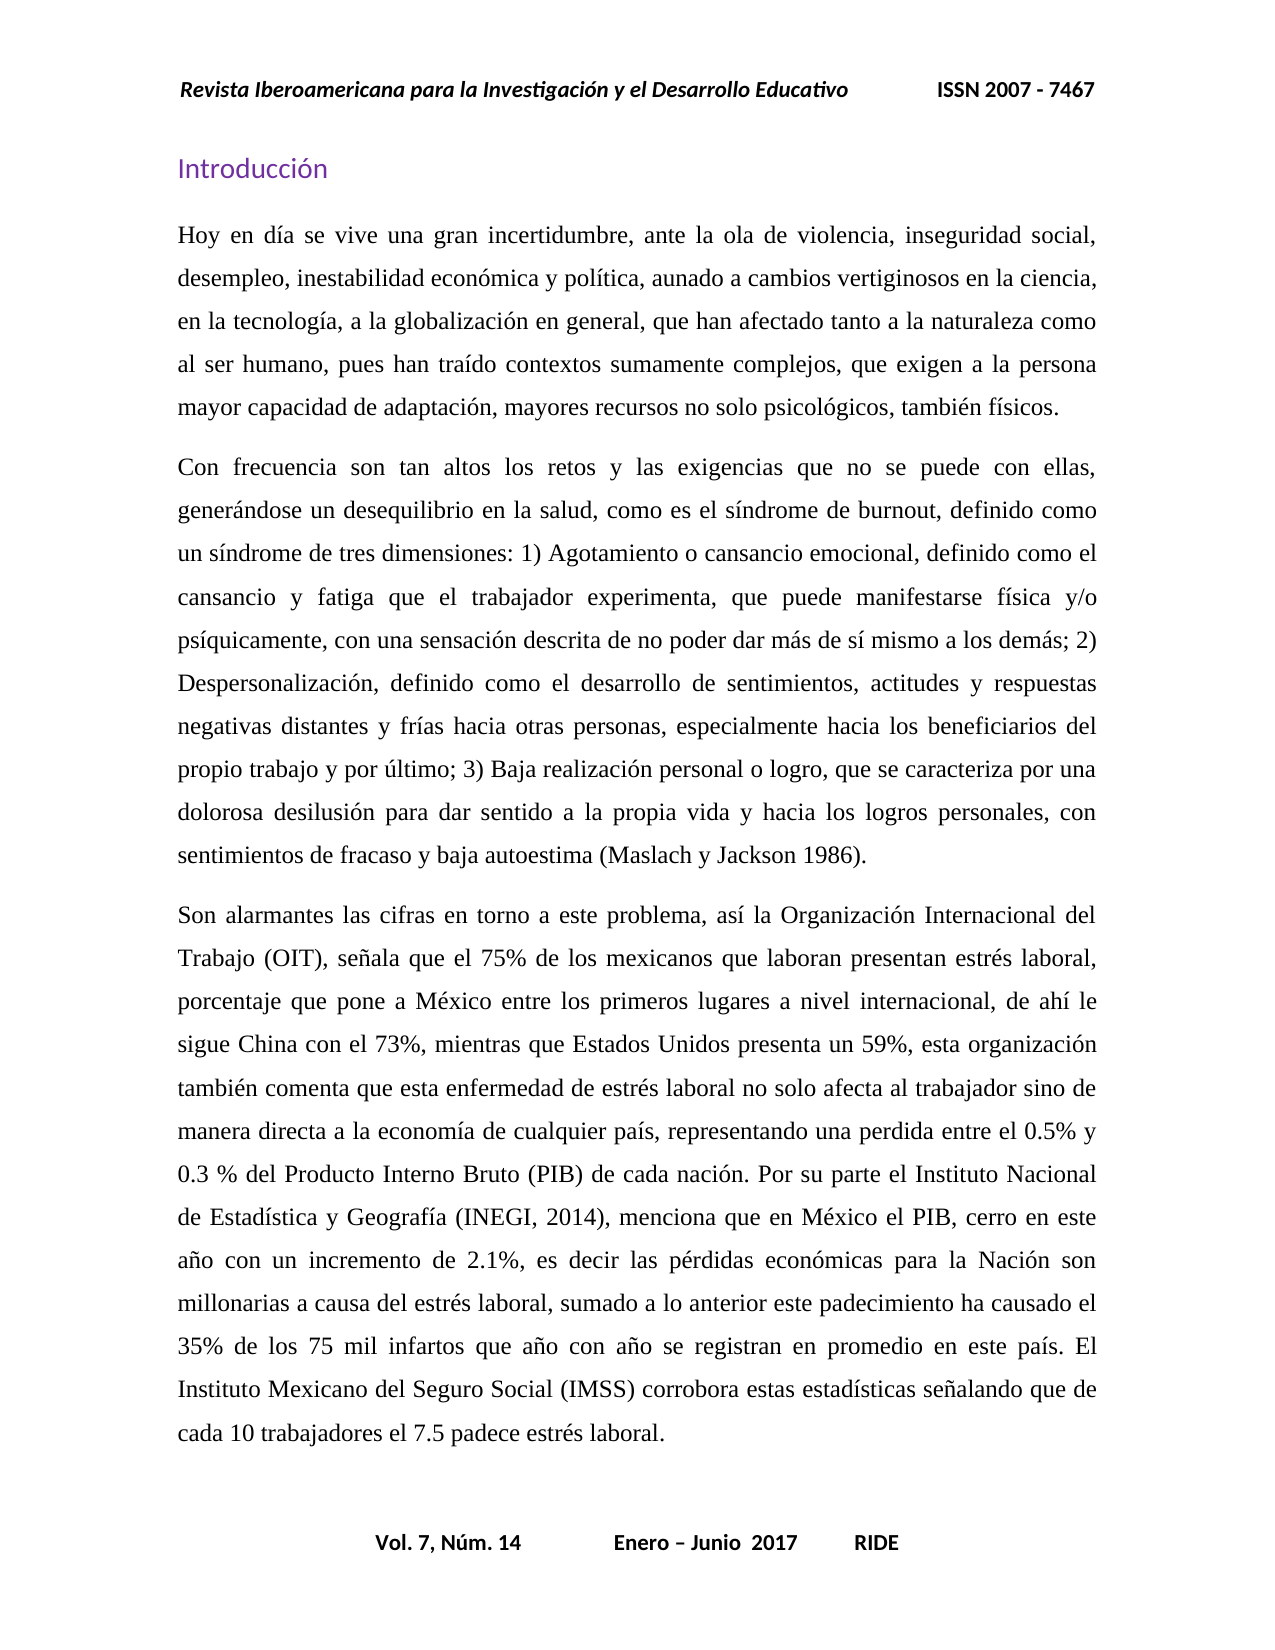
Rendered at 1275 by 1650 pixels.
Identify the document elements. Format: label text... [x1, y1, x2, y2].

text Introducción [177, 150, 1098, 185]
text Con frecuencia son tan altos los retos y las exigencias que no se puede con ellas, generándose un desequilibrio en la salud, como es el síndrome de burnout, definido como un síndrome de tres dimensiones: 1) Agotamiento o cansancio emocional, definido como el cansancio y fatiga que el trabajador experimenta, que puede manifestarse física y/o psíquicamente, con una sensación descrita de no poder dar más de sí mismo a los demás; 2) Despersonalización, definido como el desarrollo de sentimientos, actitudes y respuestas negativas distantes y frías hacia otras personas, especialmente hacia los beneficiarios del propio trabajo y por último; 3) Baja realización personal o logro, que se caracteriza por una dolorosa desilusión para dar sentido a la propia vida y hacia los logros personales, con sentimientos de fracaso y baja autoestima (Maslach y Jackson 1986). [177, 452, 1098, 869]
text Son alarmantes las cifras en torno a este problema, así la Organización Internacional del Trabajo (OIT), señala que el 75% de los mexicanos que laboran presentan estrés laboral, porcentaje que pone a México entre los primeros lugares a nivel internacional, de ahí le sigue China con el 73%, mientras que Estados Unidos presenta un 59%, esta organización también comenta que esta enfermedad de estrés laboral no solo afecta al trabajador sino de manera directa a la economía de cualquier país, representando una perdida entre el 0.5% y 0.3 % del Producto Interno Bruto (PIB) de cada nación. Por su parte el Instituto Nacional de Estadística y Geografía (INEGI, 2014), menciona que en México el PIB, cerro en este año con un incremento de 2.1%, es decir las pérdidas económicas para la Nación son millonarias a causa del estrés laboral, sumado a lo anterior este padecimiento ha causado el 35% de los 75 mil infartos que año con año se registran en promedio en este país. El Instituto Mexicano del Seguro Social (IMSS) corrobora estas estadísticas señalando que de cada 10 trabajadores el 7.5 padece estrés laboral. [177, 900, 1098, 1446]
text Hoy en día se vive una gran incertidumbre, ante la ola de violencia, inseguridad social, desempleo, inestabilidad económica y política, aunado a cambios vertiginosos en la ciencia, en la tecnología, a la globalización en general, que han afectado tanto a la naturaleza como al ser humano, pues han traído contextos sumamente complejos, que exigen a la persona mayor capacidad de adaptación, mayores recursos no solo psicológicos, también físicos. [177, 220, 1098, 421]
